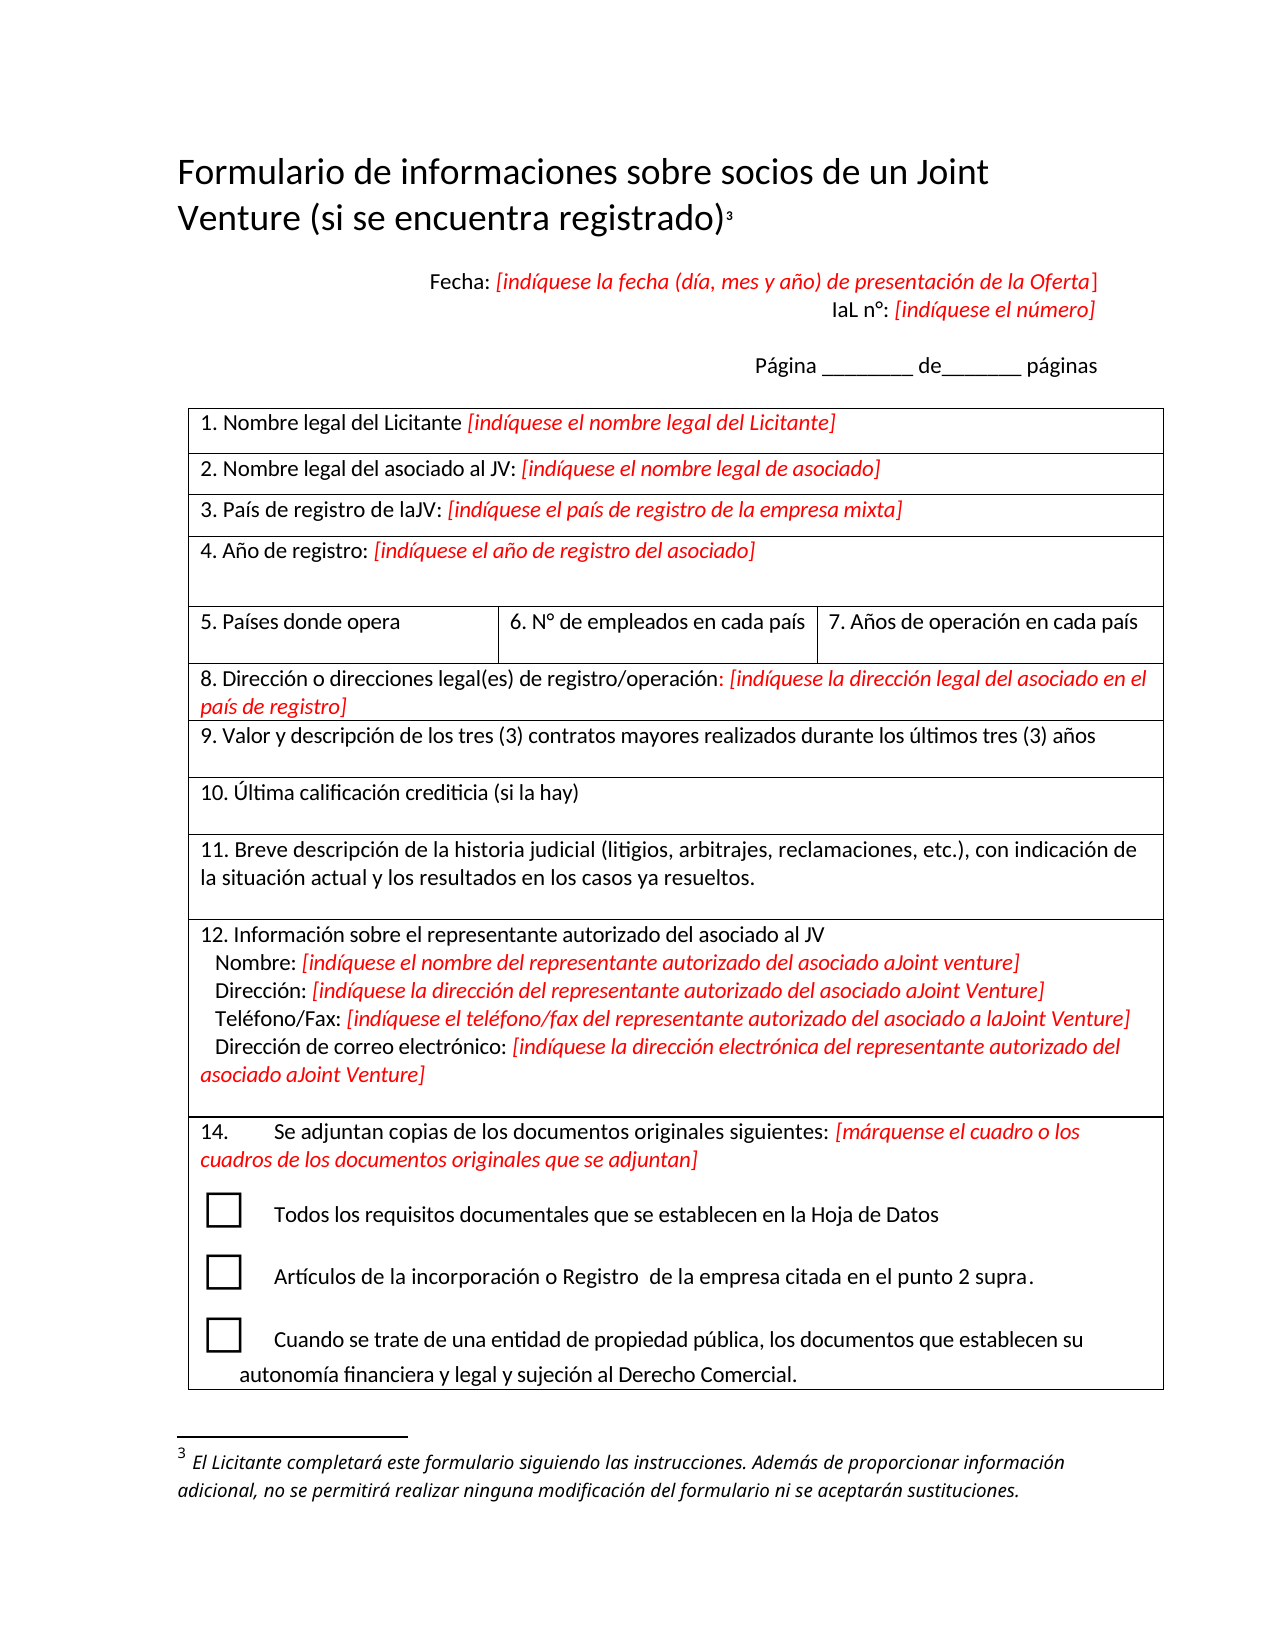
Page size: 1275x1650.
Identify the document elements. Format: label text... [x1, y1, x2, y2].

table_cell 4. Año de registro: [indíquese el año de registro del asociado] [189, 537, 1163, 606]
text IaL n°: [indíquese el número] [177, 295, 1098, 323]
table_cell 14. Se adjuntan copias de los documentos originales siguientes: [márquense el cuadro o los cuadros de los documentos originales que se adjuntan] Todos los requisitos documentales que se establecen en la Hoja de Datos Artículos de la incorporación o Registro de la empresa citada en el punto 2 supra. Cuando se trate de una entidad de propiedad pública, los documentos que establecen su autonomía financiera y legal y sujeción al Derecho Comercial. [189, 1118, 1163, 1389]
table_header 1. Nombre legal del Licitante [indíquese el nombre legal del Licitante] [189, 409, 1163, 453]
table_cell 5. Países donde opera [189, 607, 498, 663]
table_cell 7. Años de operación en cada país [818, 607, 1163, 663]
text Página ________ de_______ páginas [177, 351, 1098, 379]
table_cell 6. N° de empleados en cada país [499, 607, 817, 663]
table_cell 10. Última calificación crediticia (si la hay) [189, 778, 1163, 834]
table_cell 8. Dirección o direcciones legal(es) de registro/operación: [indíquese la dirección legal del asociado en el país de registro] [189, 664, 1163, 720]
table_cell 3. País de registro de laJV: [indíquese el país de registro de la empresa mixta] [189, 495, 1163, 536]
table_cell 9. Valor y descripción de los tres (3) contratos mayores realizados durante los últimos tres (3) años [189, 721, 1163, 777]
table_cell 12. Información sobre el representante autorizado del asociado al JV Nombre: [indíquese el nombre del representante autorizado del asociado aJoint venture] Dirección: [indíquese la dirección del representante autorizado del asociado aJoint Venture] Teléfono/Fax: [indíquese el teléfono/fax del representante autorizado del asociado a laJoint Venture] Dirección de correo electrónico: [indíquese la dirección electrónica del representante autorizado del asociado aJoint Venture] [189, 920, 1163, 1116]
table_cell 11. Breve descripción de la historia judicial (litigios, arbitrajes, reclamaciones, etc.), con indicación de la situación actual y los resultados en los casos ya resueltos. [189, 835, 1163, 919]
text Formulario de informaciones sobre socios de un Joint Venture (si se encuentra registrado) [177, 148, 1098, 239]
text Fecha: [indíquese la fecha (día, mes y año) de presentación de la Oferta] [177, 267, 1098, 295]
table_cell 2. Nombre legal del asociado al JV: [indíquese el nombre legal de asociado] [189, 454, 1163, 494]
